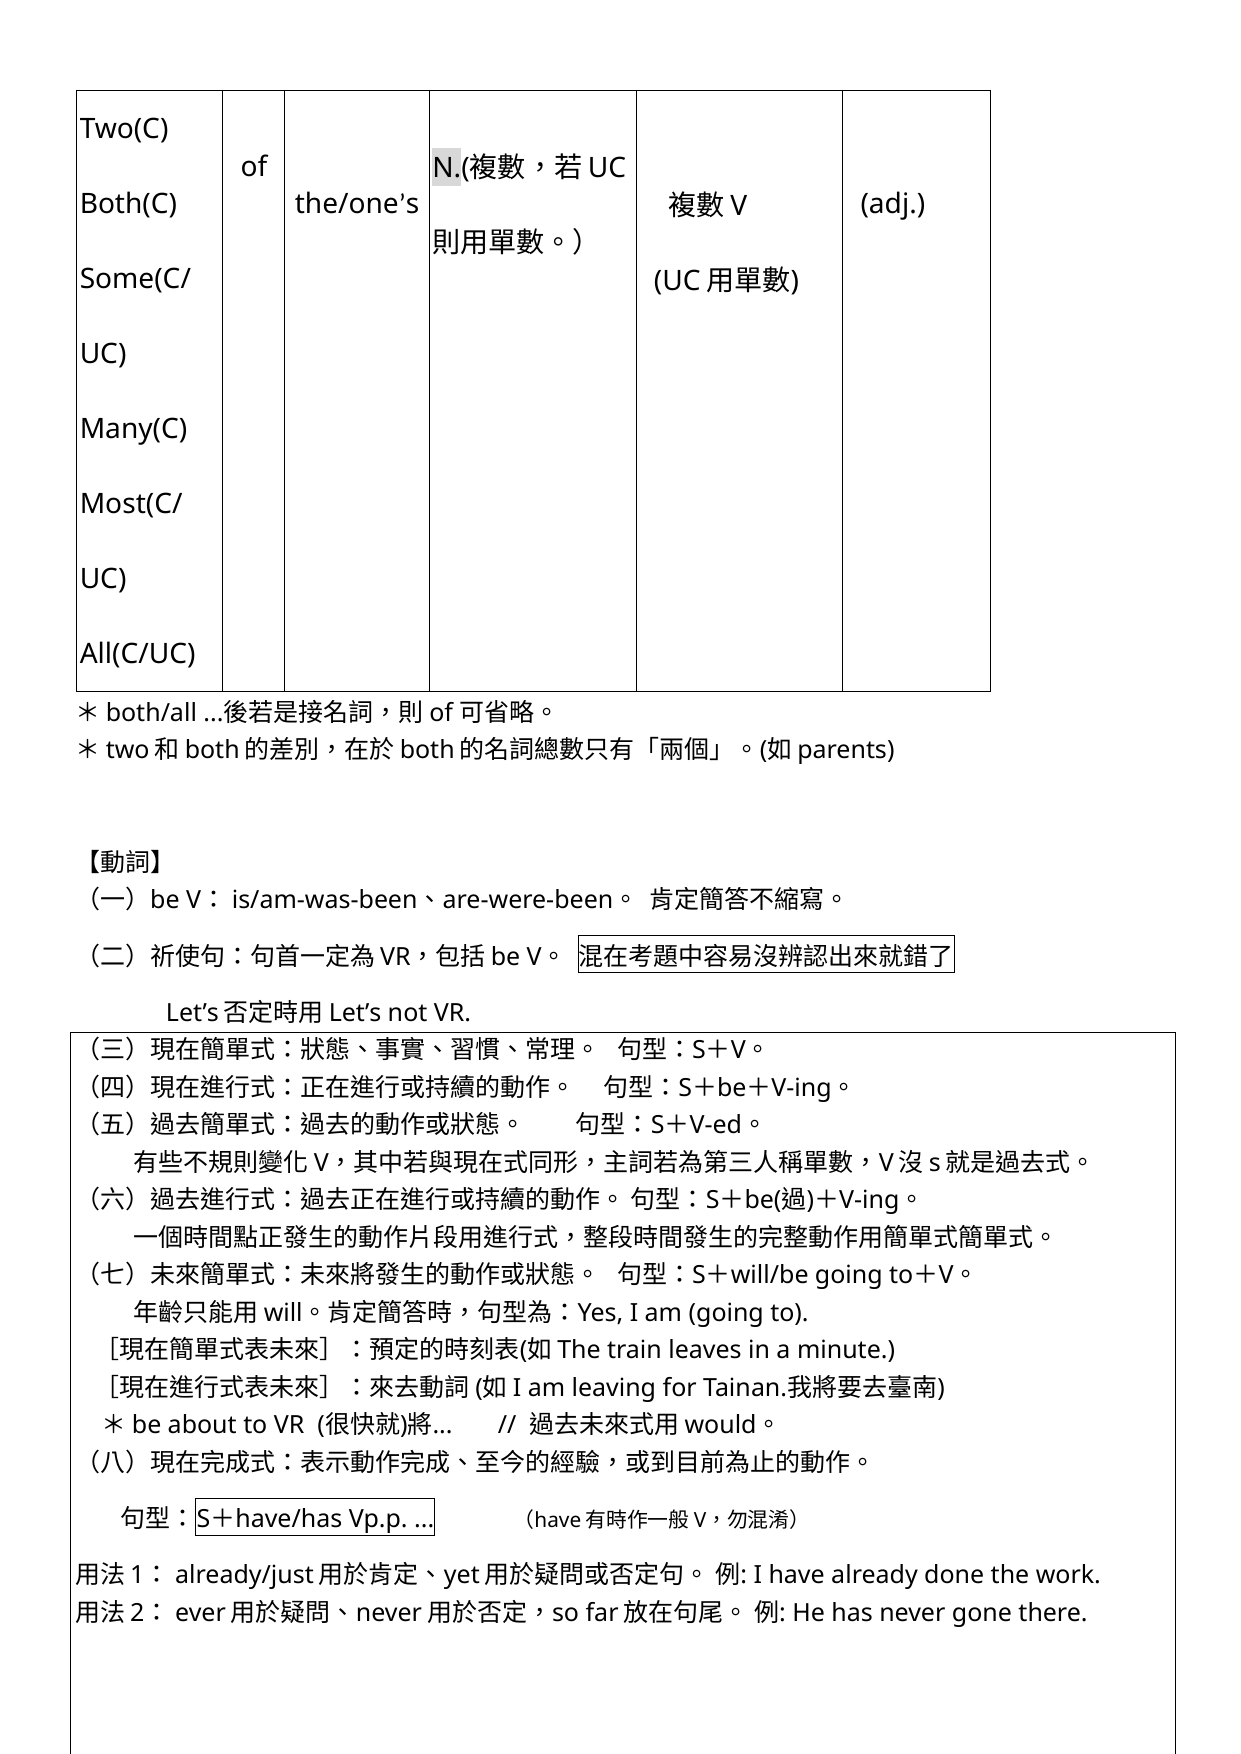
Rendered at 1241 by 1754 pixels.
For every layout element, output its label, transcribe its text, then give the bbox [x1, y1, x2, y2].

text 一個時間點正發生的動作片段用進行式，整段時間發生的完整動作用簡單式簡單式。 [75, 1217, 1165, 1254]
table_cell of [223, 91, 284, 691]
text ＊ be about to VR (很快就)將... // 過去未來式用would。 [75, 1404, 1165, 1442]
table_cell (adj.) [843, 91, 990, 691]
text 年齡只能用will。肯定簡答時，句型為：Yes, I am (going to). [75, 1292, 1165, 1329]
text （八）現在完成式：表示動作完成、至今的經驗，或到目前為止的動作。 [75, 1442, 1165, 1479]
text 【動詞】 [75, 842, 1165, 879]
text （四）現在進行式：正在進行或持續的動作。 句型：S＋be＋V-ing。 [75, 1067, 1165, 1104]
text 用法2： ever用於疑問、never用於否定，so far放在句尾。 例: He has never gone there. [75, 1592, 1165, 1629]
text ＊ two和both的差別，在於both的名詞總數只有「兩個」。(如parents) [75, 729, 1165, 767]
text （三）現在簡單式：狀態、事實、習慣、常理。 句型：S＋V。 [75, 1033, 1165, 1067]
text （六）過去進行式：過去正在進行或持續的動作。 句型：S＋be(過)＋V-ing。 [75, 1179, 1165, 1217]
text ［現在進行式表未來］：來去動詞 (如I am leaving for Tainan.我將要去臺南) [75, 1367, 1165, 1404]
text Let’s否定時用Let’s not VR. [75, 992, 1165, 1029]
table_cell Two(C) Both(C) Some(C/UC) Many(C) Most(C/UC) All(C/UC) [77, 91, 222, 691]
table_cell N.(複數，若UC 則用單數。） [430, 91, 636, 691]
text （七）未來簡單式：未來將發生的動作或狀態。 句型：S＋will/be going to＋V。 [75, 1254, 1165, 1292]
text （五）過去簡單式：過去的動作或狀態。 句型：S＋V-ed。 [75, 1104, 1165, 1142]
text 有些不規則變化V，其中若與現在式同形，主詞若為第三人稱單數，V沒s就是過去式。 [75, 1142, 1165, 1179]
text 句型：S＋have/has Vp.p. ... （have有時作一般V，勿混淆） [75, 1479, 1165, 1554]
text ＊ both/all ...後若是接名詞，則 of 可省略。 [75, 692, 1165, 729]
table_cell the/one’s [285, 91, 429, 691]
text （一）be V： is/am-was-been、are-were-been。 肯定簡答不縮寫。 [75, 879, 1165, 917]
text （二）祈使句：句首一定為VR，包括be V。 混在考題中容易沒辨認出來就錯了 [75, 917, 1165, 992]
table_cell 複數V (UC用單數) [637, 91, 842, 691]
text 用法1： already/just用於肯定、yet用於疑問或否定句。 例: I have already done the work. [75, 1554, 1165, 1592]
text ［現在簡單式表未來］：預定的時刻表(如The train leaves in a minute.) [75, 1329, 1165, 1367]
